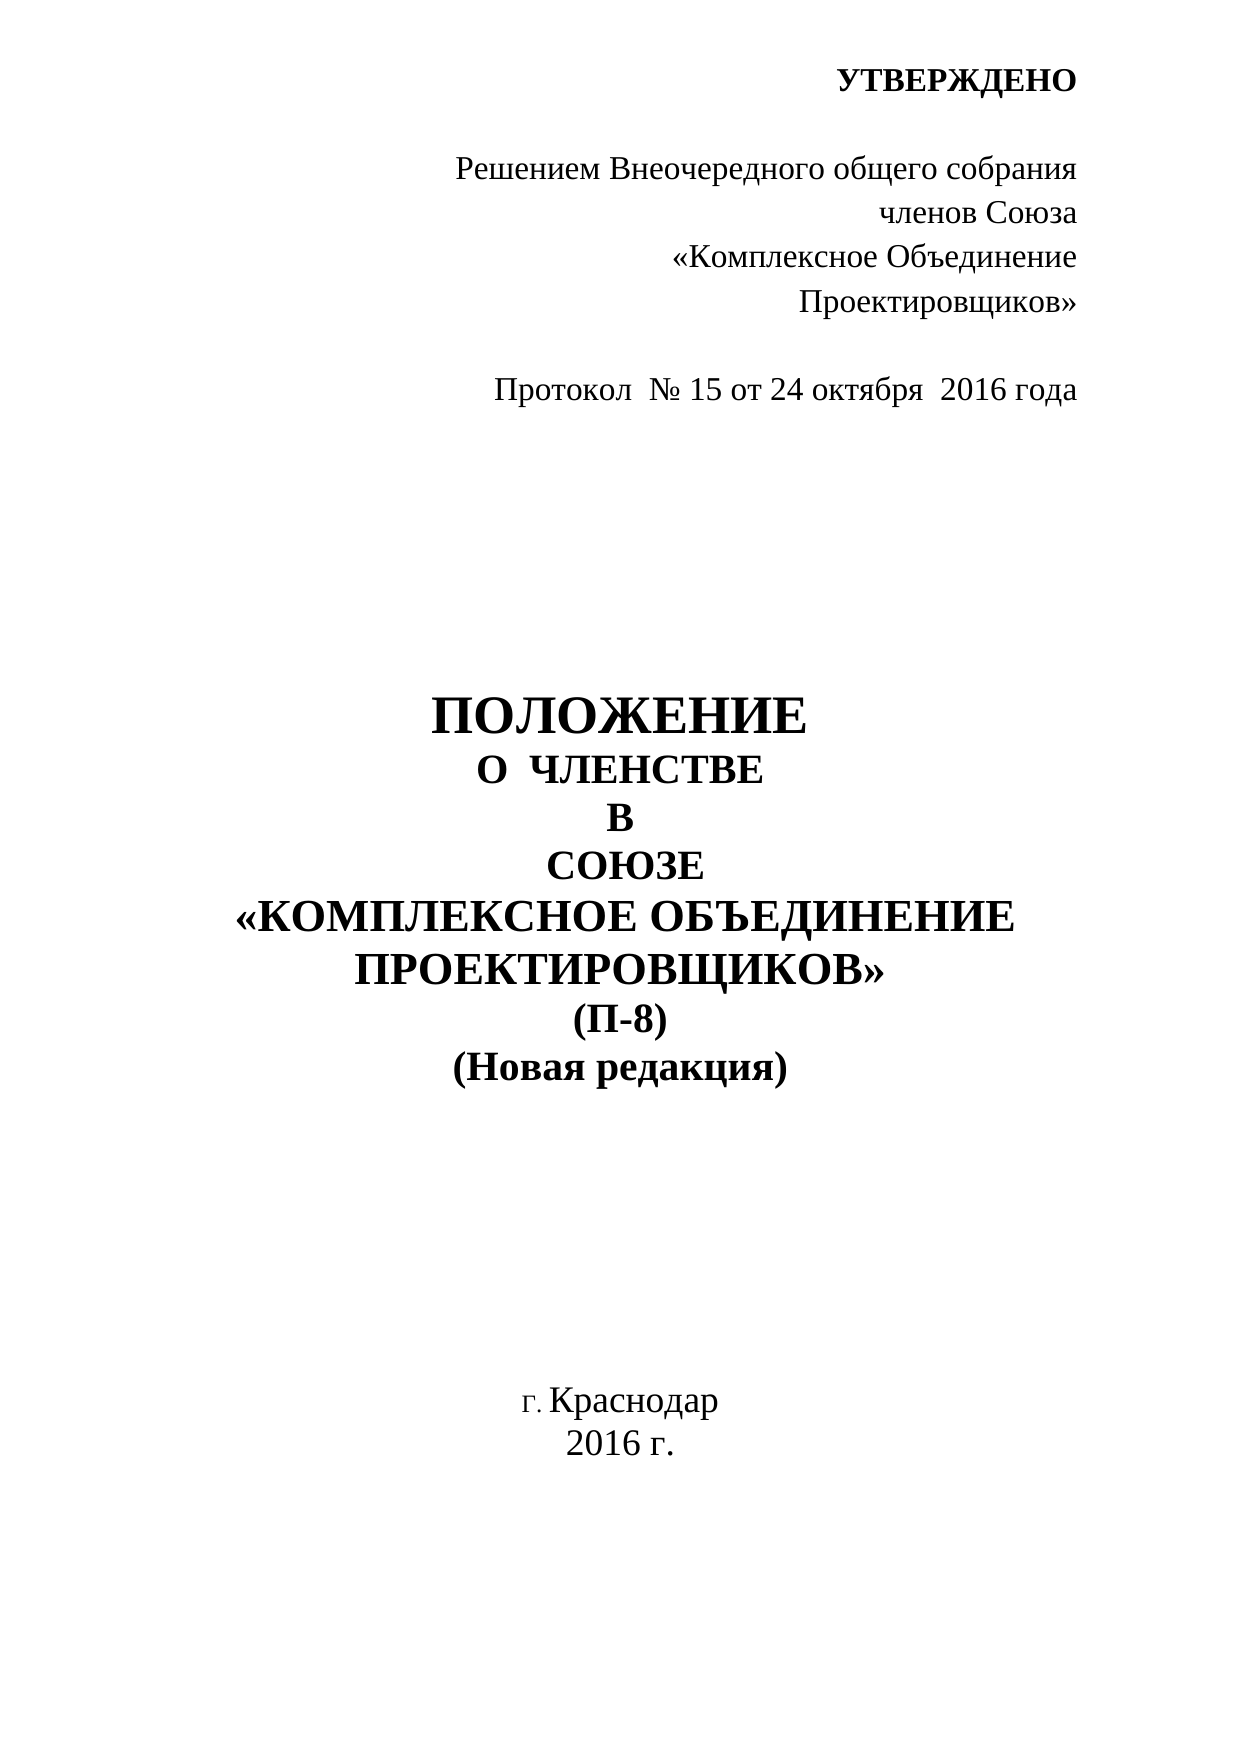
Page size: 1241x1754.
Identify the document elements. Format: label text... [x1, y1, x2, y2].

text (П-8) [118, 994, 1122, 1042]
text «КОМПЛЕКСНОЕ ОБЪЕДИНЕНИЕ ПРОЕКТИРОВЩИКОВ» [118, 888, 1122, 994]
text В [118, 793, 1122, 841]
text (Новая редакция) [118, 1042, 1122, 1090]
text СОЮЗЕ [118, 841, 1122, 888]
text ПОЛОЖЕНИЕ [118, 682, 1122, 745]
text Г. Краснодар [118, 1377, 1122, 1420]
text 2016 г. [118, 1420, 1122, 1463]
text О ЧЛЕНСТВЕ [118, 745, 1122, 793]
